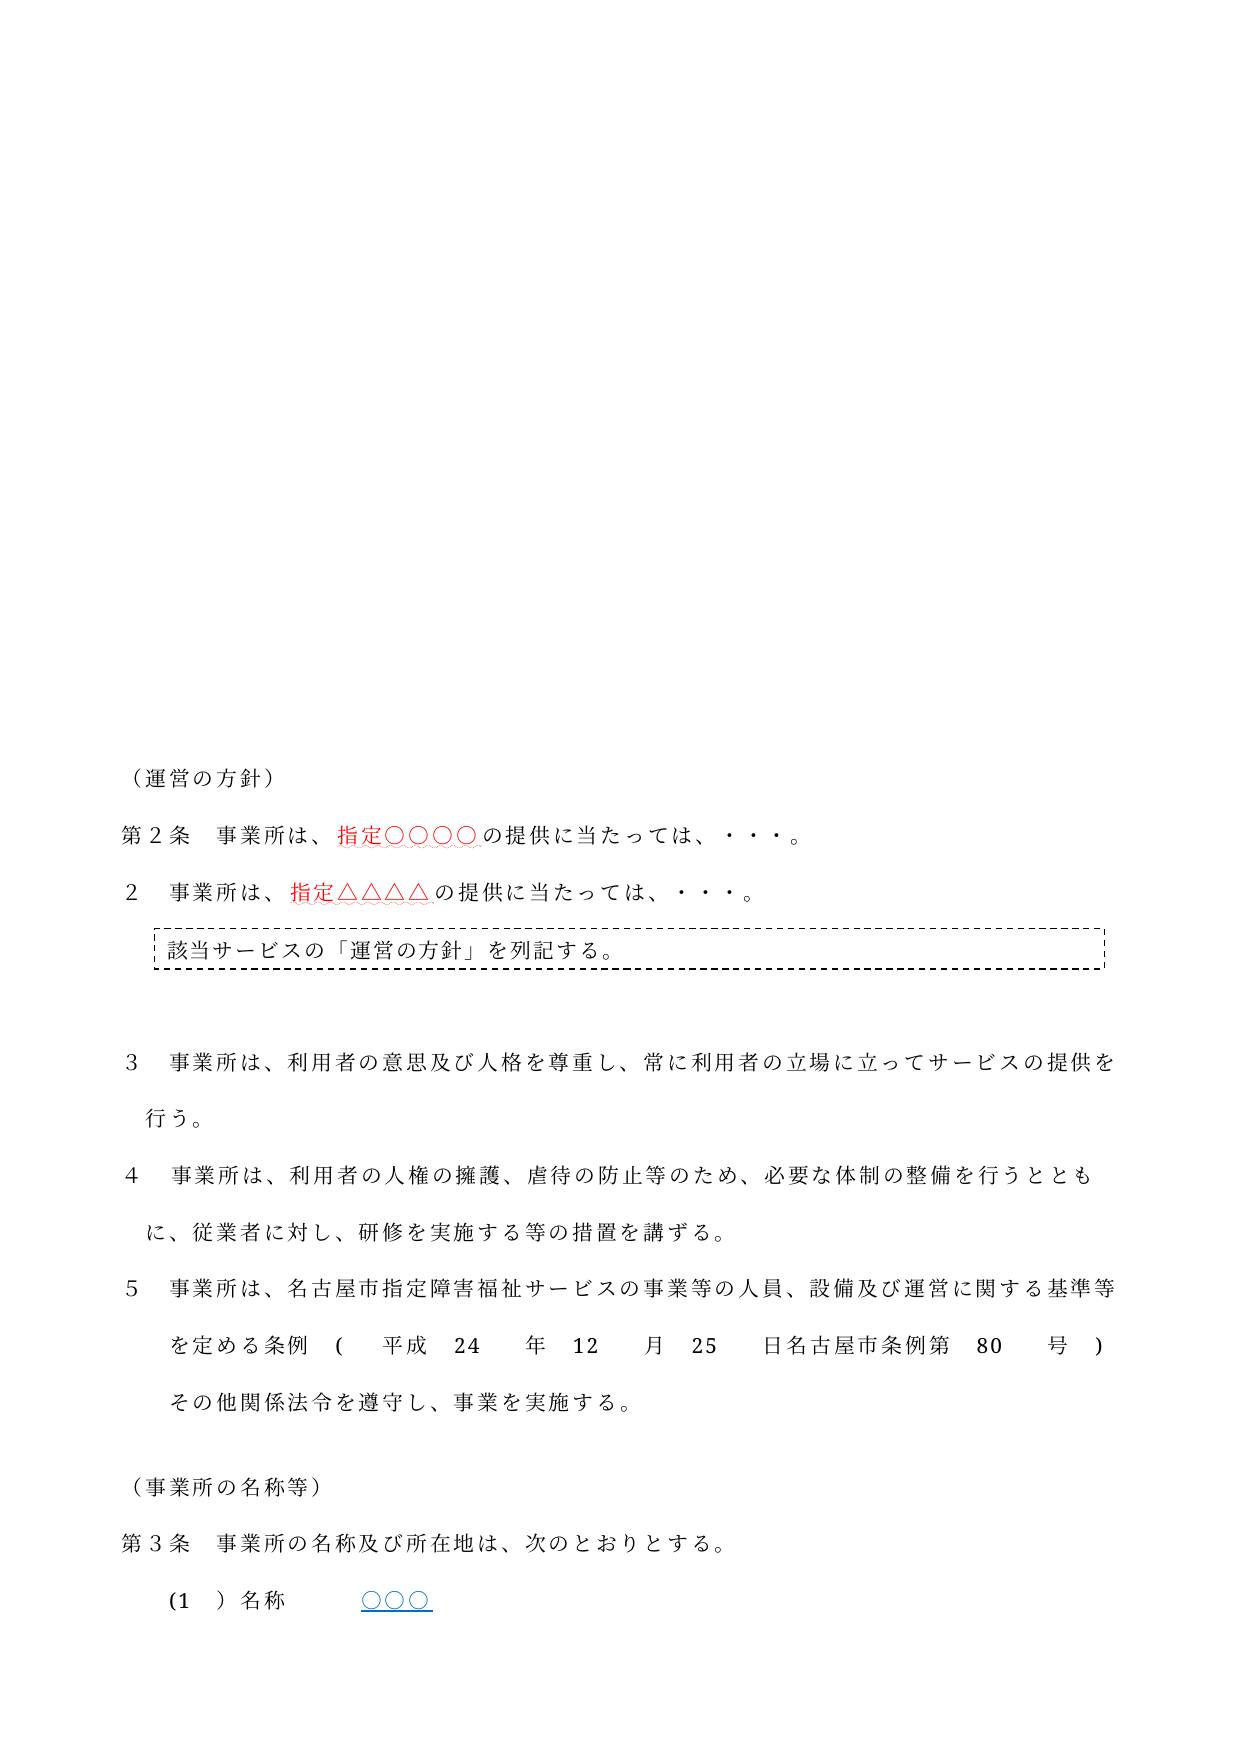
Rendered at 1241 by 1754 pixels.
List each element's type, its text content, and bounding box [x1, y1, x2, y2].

text （事業所の名称等） [121, 1458, 1119, 1514]
text (1）名称 ○○○ [121, 1571, 1119, 1628]
text ５ 事業所は、名古屋市指定障害福祉サービスの事業等の人員、設備及び運営に関する基準等を定める条例(平成24年12月25日名古屋市条例第80号)その他関係法令を遵守し、事業を実施する。 [121, 1259, 1119, 1429]
text ３ 事業所は、利用者の意思及び人格を尊重し、常に利用者の立場に立ってサービスの提供を行う。 [121, 1033, 1119, 1146]
text ２ 事業所は、指定△△△△の提供に当たっては、・・・。 [121, 863, 1119, 919]
text ４ 事業所は、利用者の人権の擁護、虐待の防止等のため、必要な体制の整備を行うとともに、従業者に対し、研修を実施する等の措置を講ずる。 [121, 1146, 1119, 1259]
text 第２条 事業所は、指定○○○○の提供に当たっては、・・・。 [121, 806, 1119, 863]
text 第３条 事業所の名称及び所在地は、次のとおりとする。 [121, 1514, 1119, 1571]
text （運営の方針） [121, 749, 1119, 806]
